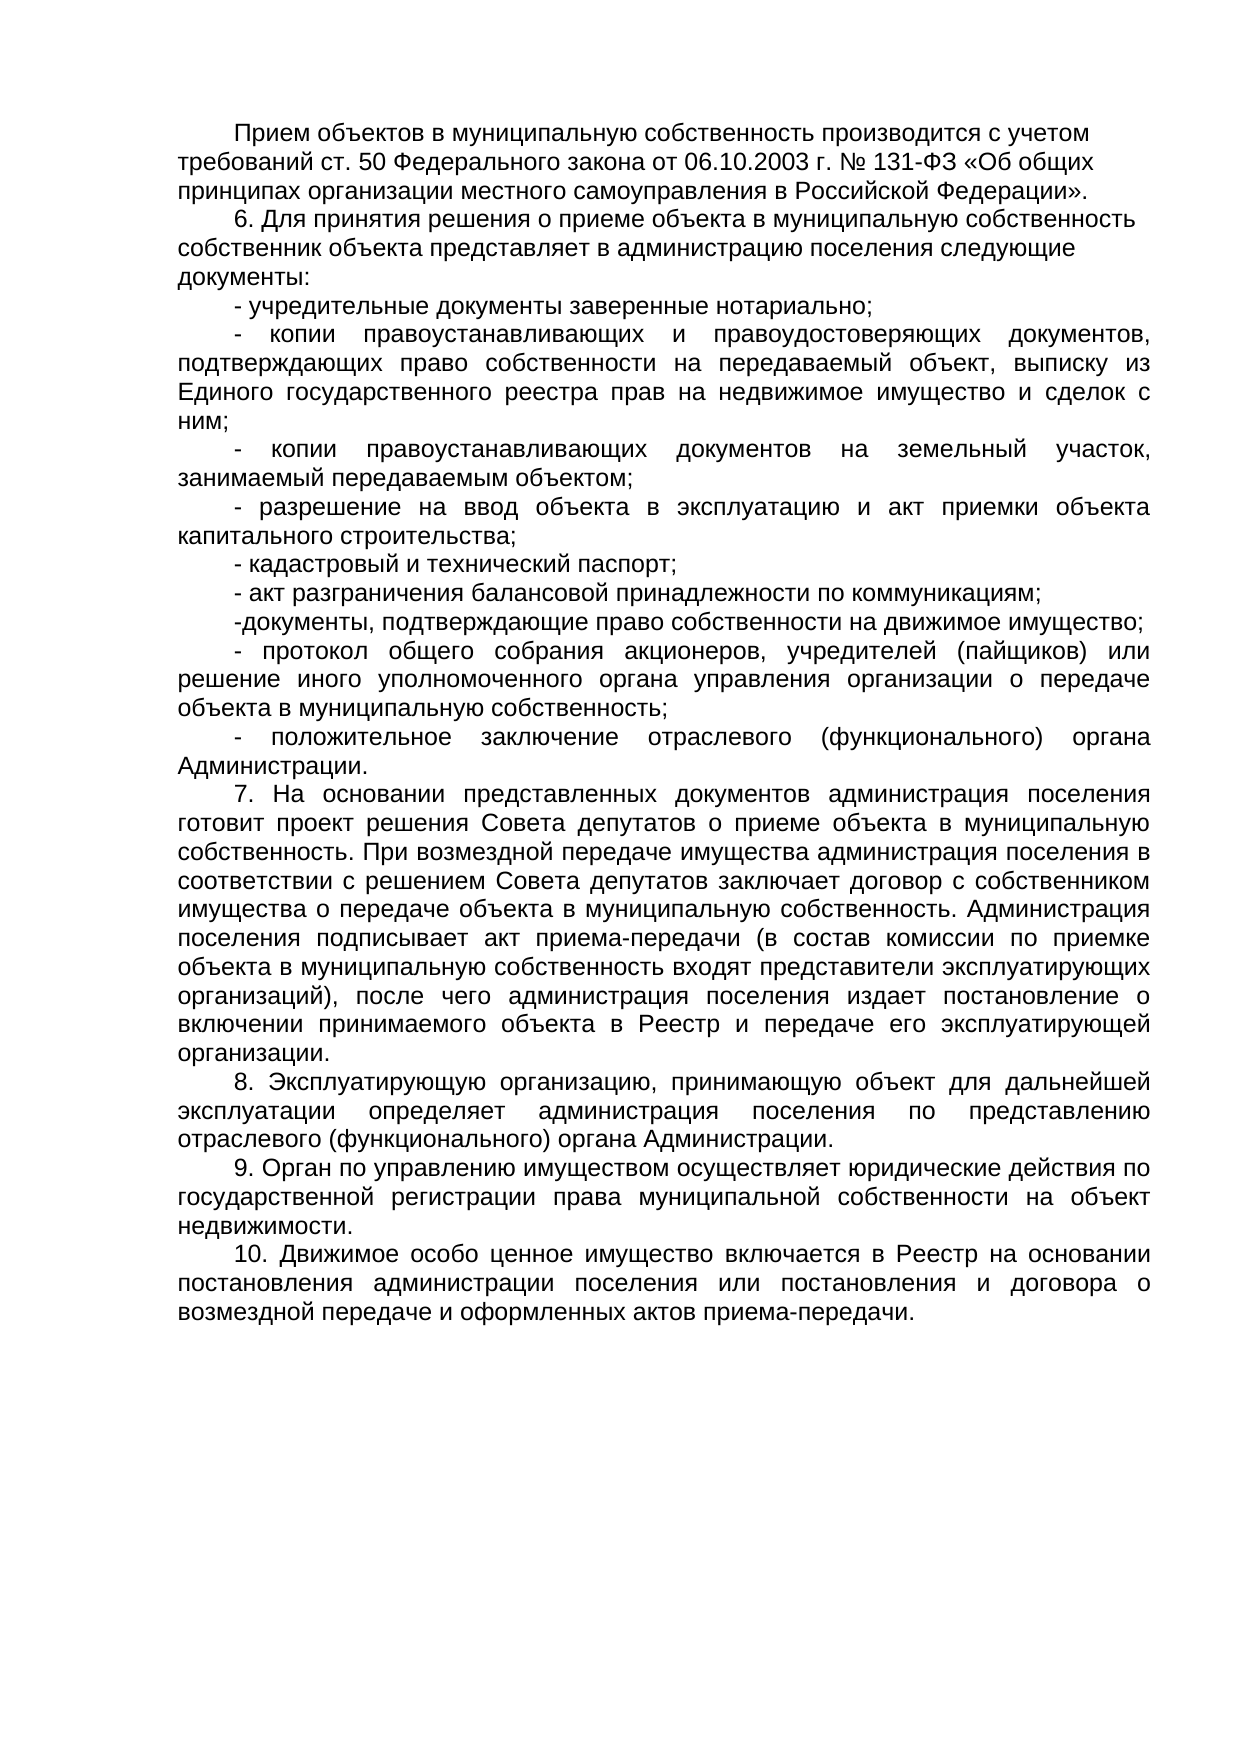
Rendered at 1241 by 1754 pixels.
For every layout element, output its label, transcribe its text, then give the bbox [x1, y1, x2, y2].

text - кадастровый и технический паспорт; [177, 549, 1152, 578]
text 8. Эксплуатирующую организацию, принимающую объект для дальнейшей эксплуатации определяет администрация поселения по представлению отраслевого (функционального) органа Администрации. [177, 1067, 1152, 1153]
text - учредительные документы заверенные нотариально; [177, 291, 1152, 319]
text - копии правоустанавливающих документов на земельный участок, занимаемый передаваемым объектом; [177, 434, 1152, 492]
text - положительное заключение отраслевого (функционального) органа Администрации. [177, 722, 1152, 779]
text - протокол общего собрания акционеров, учредителей (пайщиков) или решение иного уполномоченного органа управления организации о передаче объекта в муниципальную собственность; [177, 636, 1152, 722]
text 9. Орган по управлению имуществом осуществляет юридические действия по государственной регистрации права муниципальной собственности на объект недвижимости. [177, 1153, 1152, 1239]
text - копии правоустанавливающих и правоудостоверяющих документов, подтверждающих право собственности на передаваемый объект, выписку из Единого государственного реестра прав на недвижимое имущество и сделок с ним; [177, 319, 1152, 434]
text 7. На основании представленных документов администрация поселения готовит проект решения Совета депутатов о приеме объекта в муниципальную собственность. При возмездной передаче имущества администрация поселения в соответствии с решением Совета депутатов заключает договор с собственником имущества о передаче объекта в муниципальную собственность. Администрация поселения подписывает акт приема-передачи (в состав комиссии по приемке объекта в муниципальную собственность входят представители эксплуатирующих организаций), после чего администрация поселения издает постановление о включении принимаемого объекта в Реестр и передаче его эксплуатирующей организации. [177, 779, 1152, 1067]
text 10. Движимое особо ценное имущество включается в Реестр на основании постановления администрации поселения или постановления и договора о возмездной передаче и оформленных актов приема-передачи. [177, 1239, 1152, 1326]
text Прием объектов в муниципальную собственность производится с учетом требований ст. 50 Федерального закона от 06.10.2003 г. № 131-ФЗ «Об общих принципах организации местного самоуправления в Российской Федерации». [177, 118, 1152, 204]
text -документы, подтверждающие право собственности на движимое имущество; [177, 607, 1152, 636]
text - акт разграничения балансовой принадлежности по коммуникациям; [177, 578, 1152, 607]
text - разрешение на ввод объекта в эксплуатацию и акт приемки объекта капитального строительства; [177, 492, 1152, 549]
text 6. Для принятия решения о приеме объекта в муниципальную собственность собственник объекта представляет в администрацию поселения следующие документы: [177, 204, 1152, 291]
